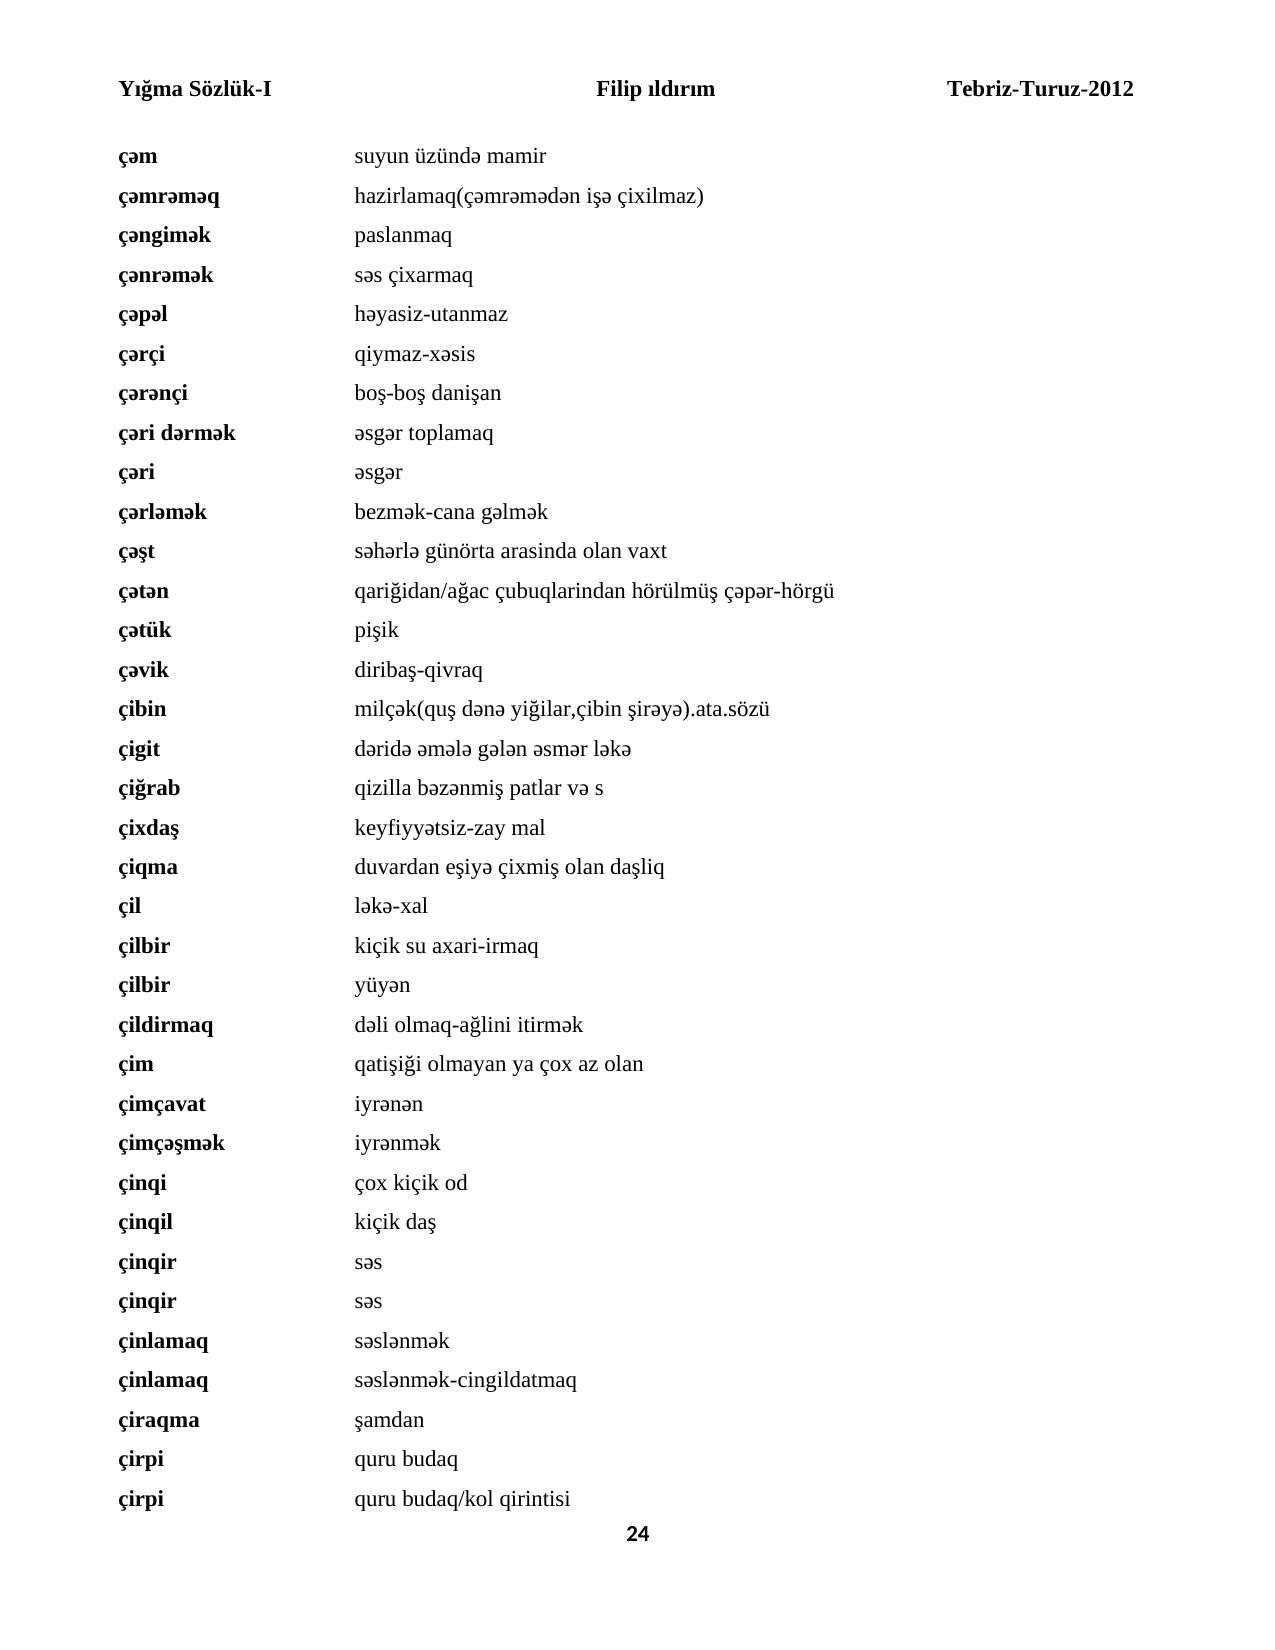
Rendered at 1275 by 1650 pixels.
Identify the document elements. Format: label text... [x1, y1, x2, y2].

subtitle çiğrab qizilla bəzənmiş patlar və s [118, 774, 1157, 801]
subtitle çinlamaq səslənmək [118, 1327, 1157, 1353]
subtitle çənrəmək səs çixarmaq [118, 261, 1157, 287]
subtitle çəri dərmək əsgər toplamaq [118, 419, 1157, 445]
subtitle çəngimək paslanmaq [118, 221, 1157, 248]
subtitle çigit dəridə əmələ gələn əsmər ləkə [118, 735, 1157, 761]
subtitle çəmrəməq hazirlamaq(çəmrəmədən işə çixilmaz) [118, 182, 1157, 208]
subtitle çətən qariğidan/ağac çubuqlarindan hörülmüş çəpər-hörgü [118, 577, 1157, 603]
subtitle çinqil kiçik daş [118, 1208, 1157, 1235]
subtitle çilbir yüyən [118, 972, 1157, 998]
subtitle çil ləkə-xal [118, 893, 1157, 919]
subtitle çəşt səhərlə günörta arasinda olan vaxt [118, 537, 1157, 564]
subtitle çibin milçək(quş dənə yiğilar,çibin şirəyə).ata.sözü [118, 695, 1157, 722]
subtitle çixdaş keyfiyyətsiz-zay mal [118, 814, 1157, 840]
subtitle çiqma duvardan eşiyə çixmiş olan daşliq [118, 853, 1157, 879]
subtitle çəm suyun üzündə mamir [118, 142, 1157, 169]
subtitle çəri əsgər [118, 458, 1157, 485]
subtitle çim qatişiği olmayan ya çox az olan [118, 1051, 1157, 1077]
subtitle çinqir səs [118, 1248, 1157, 1274]
subtitle çildirmaq dəli olmaq-ağlini itirmək [118, 1011, 1157, 1037]
subtitle çətük pişik [118, 616, 1157, 643]
subtitle çimçavat iyrənən [118, 1090, 1157, 1116]
subtitle çərənçi boş-boş danişan [118, 379, 1157, 406]
subtitle çinqi çox kiçik od [118, 1169, 1157, 1195]
subtitle çəvik diribaş-qivraq [118, 656, 1157, 682]
subtitle çilbir kiçik su axari-irmaq [118, 932, 1157, 958]
subtitle çərçi qiymaz-xəsis [118, 340, 1157, 366]
subtitle çimçəşmək iyrənmək [118, 1129, 1157, 1156]
subtitle çəpəl həyasiz-utanmaz [118, 300, 1157, 327]
subtitle çirpi quru budaq/kol qirintisi [118, 1485, 1157, 1511]
subtitle çiraqma şamdan [118, 1406, 1157, 1432]
subtitle çərləmək bezmək-cana gəlmək [118, 498, 1157, 524]
subtitle çinqir səs [118, 1287, 1157, 1314]
subtitle çinlamaq səslənmək-cingildatmaq [118, 1366, 1157, 1393]
subtitle çirpi quru budaq [118, 1445, 1157, 1472]
